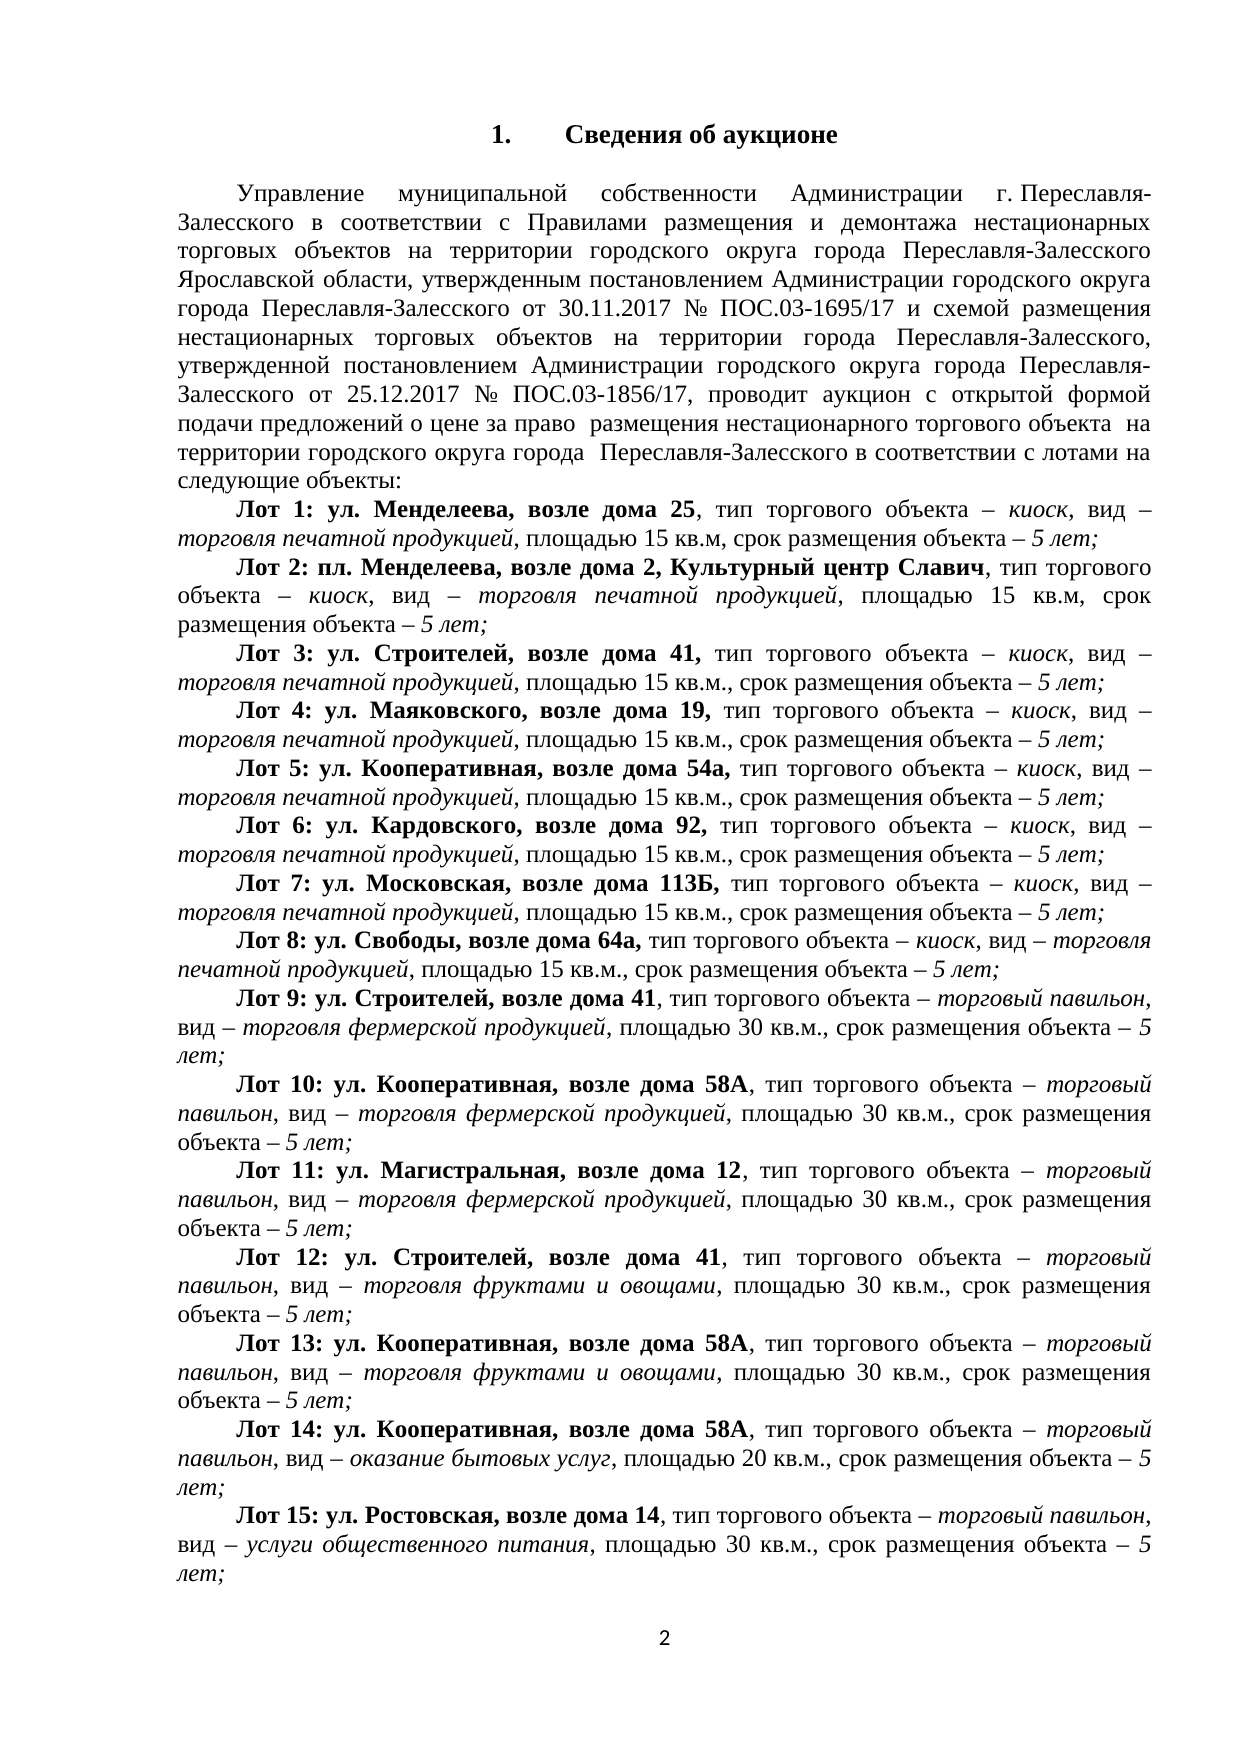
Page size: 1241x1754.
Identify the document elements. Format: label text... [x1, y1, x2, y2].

text Лот 2: пл. Менделеева, возле дома 2, Культурный центр Славич, тип торгового объекта – киоск, вид – торговля печатной продукцией, площадью 15 кв.м, срок размещения объекта – 5 лет; [177, 552, 1152, 638]
text Лот 14: ул. Кооперативная, возле дома 58А, тип торгового объекта – торговый павильон, вид – оказание бытовых услуг, площадью 20 кв.м., срок размещения объекта – 5 лет; [177, 1414, 1152, 1501]
text Лот 6: ул. Кардовского, возле дома 92, тип торгового объекта – киоск, вид – торговля печатной продукцией, площадью 15 кв.м., срок размещения объекта – 5 лет; [177, 811, 1152, 868]
text Лот 4: ул. Маяковского, возле дома 19, тип торгового объекта – киоск, вид – торговля печатной продукцией, площадью 15 кв.м., срок размещения объекта – 5 лет; [177, 696, 1152, 753]
text Управление муниципальной собственности Администрации г. Переславля-Залесского в соответствии с Правилами размещения и демонтажа нестационарных торговых объектов на территории городского округа города Переславля-Залесского Ярославской области, утвержденным постановлением Администрации городского округа города Переславля-Залесского от 30.11.2017 № ПОС.03-1695/17 и схемой размещения нестационарных торговых объектов на территории города Переславля-Залесского, утвержденной постановлением Администрации городского округа города Переславля-Залесского от 25.12.2017 № ПОС.03-1856/17, проводит аукцион с открытой формой подачи предложений о цене за право размещения нестационарного торгового объекта на территории городского округа города Переславля-Залесского в соответствии с лотами на следующие объекты: [177, 178, 1152, 494]
text Лот 11: ул. Магистральная, возле дома 12, тип торгового объекта – торговый павильон, вид – торговля фермерской продукцией, площадью 30 кв.м., срок размещения объекта – 5 лет; [177, 1156, 1152, 1242]
text Лот 7: ул. Московская, возле дома 113Б, тип торгового объекта – киоск, вид – торговля печатной продукцией, площадью 15 кв.м., срок размещения объекта – 5 лет; [177, 868, 1152, 926]
text Лот 9: ул. Строителей, возле дома 41, тип торгового объекта – торговый павильон, вид – торговля фермерской продукцией, площадью 30 кв.м., срок размещения объекта – 5 лет; [177, 983, 1152, 1069]
text Лот 12: ул. Строителей, возле дома 41, тип торгового объекта – торговый павильон, вид – торговля фруктами и овощами, площадью 30 кв.м., срок размещения объекта – 5 лет; [177, 1242, 1152, 1328]
text Лот 1: ул. Менделеева, возле дома 25, тип торгового объекта – киоск, вид – торговля печатной продукцией, площадью 15 кв.м, срок размещения объекта – 5 лет; [177, 494, 1152, 552]
text Лот 3: ул. Строителей, возле дома 41, тип торгового объекта – киоск, вид – торговля печатной продукцией, площадью 15 кв.м., срок размещения объекта – 5 лет; [177, 638, 1152, 696]
text Лот 5: ул. Кооперативная, возле дома 54а, тип торгового объекта – киоск, вид – торговля печатной продукцией, площадью 15 кв.м., срок размещения объекта – 5 лет; [177, 753, 1152, 811]
text Лот 8: ул. Свободы, возле дома 64а, тип торгового объекта – киоск, вид – торговля печатной продукцией, площадью 15 кв.м., срок размещения объекта – 5 лет; [177, 926, 1152, 983]
text Лот 15: ул. Ростовская, возле дома 14, тип торгового объекта – торговый павильон, вид – услуги общественного питания, площадью 30 кв.м., срок размещения объекта – 5 лет; [177, 1501, 1152, 1587]
text Лот 10: ул. Кооперативная, возле дома 58А, тип торгового объекта – торговый павильон, вид – торговля фермерской продукцией, площадью 30 кв.м., срок размещения объекта – 5 лет; [177, 1069, 1152, 1156]
subtitle Сведения об аукционе [177, 118, 1152, 149]
text Лот 13: ул. Кооперативная, возле дома 58А, тип торгового объекта – торговый павильон, вид – торговля фруктами и овощами, площадью 30 кв.м., срок размещения объекта – 5 лет; [177, 1328, 1152, 1414]
